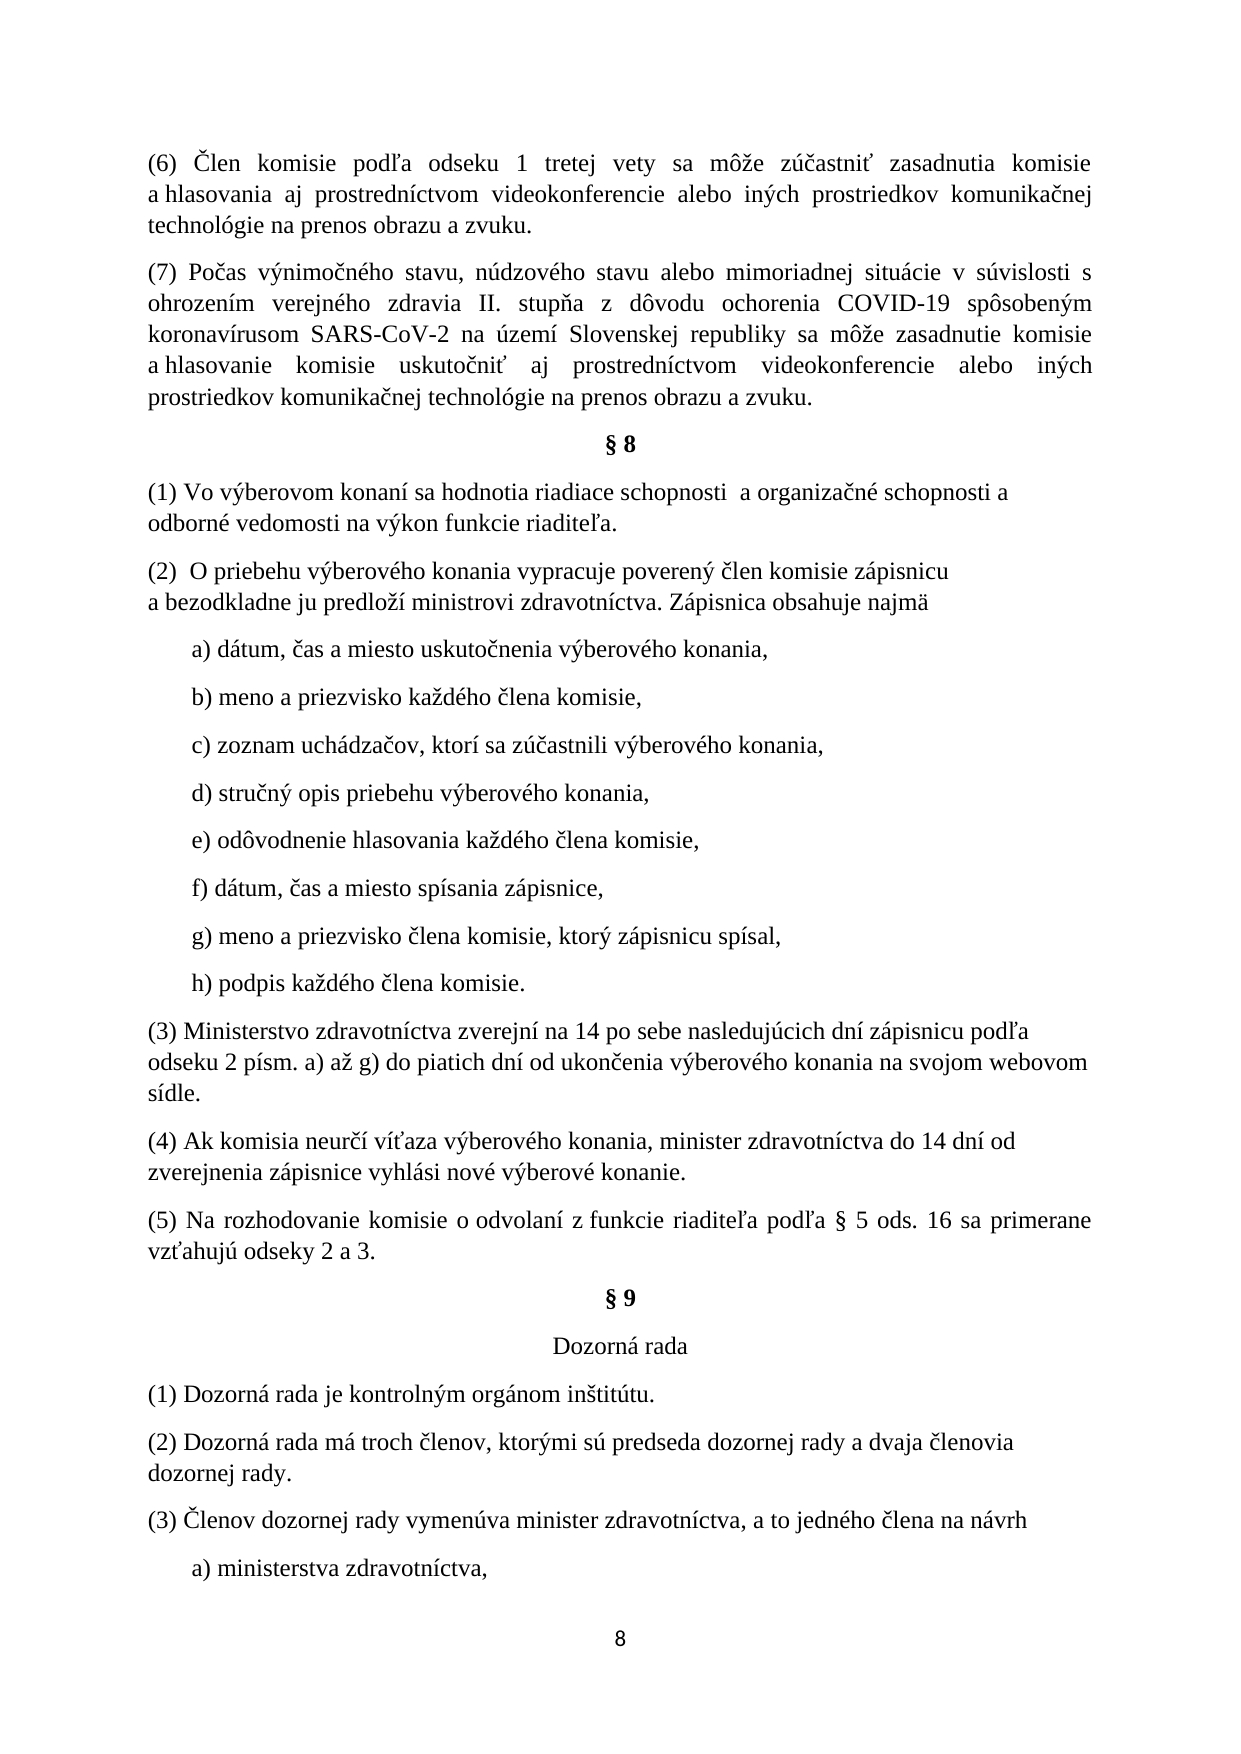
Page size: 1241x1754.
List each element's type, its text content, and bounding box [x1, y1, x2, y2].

text c) zoznam uchádzačov, ktorí sa zúčastnili výberového konania, [148, 730, 1093, 759]
text (3) Členov dozornej rady vymenúva minister zdravotníctva, a to jedného člena na návrh [148, 1505, 1093, 1534]
text Dozorná rada [148, 1331, 1093, 1360]
text g) meno a priezvisko člena komisie, ktorý zápisnicu spísal, [148, 921, 1093, 949]
text b) meno a priezvisko každého člena komisie, [148, 682, 1093, 711]
text (1) Dozorná rada je kontrolným orgánom inštitútu. [148, 1379, 1093, 1408]
text § 9 [148, 1283, 1093, 1312]
text (7) Počas výnimočného stavu, núdzového stavu alebo mimoriadnej situácie v súvislosti s ohrozením verejného zdravia II. stupňa z dôvodu ochorenia COVID-19 spôsobeným koronavírusom SARS-CoV-2 na území Slovenskej republiky sa môže zasadnutie komisie a hlasovanie komisie uskutočniť aj prostredníctvom videokonferencie alebo iných prostriedkov komunikačnej technológie na prenos obrazu a zvuku. [148, 257, 1093, 410]
text (2) Dozorná rada má troch členov, ktorými sú predseda dozornej rady a dvaja členovia dozornej rady. [148, 1427, 1093, 1486]
text (3) Ministerstvo zdravotníctva zverejní na 14 po sebe nasledujúcich dní zápisnicu podľa odseku 2 písm. a) až g) do piatich dní od ukončenia výberového konania na svojom webovom sídle. [148, 1016, 1093, 1107]
text (4) Ak komisia neurčí víťaza výberového konania, minister zdravotníctva do 14 dní od zverejnenia zápisnice vyhlási nové výberové konanie. [148, 1126, 1093, 1186]
text § 8 [148, 429, 1093, 458]
text h) podpis každého člena komisie. [148, 968, 1093, 997]
text f) dátum, čas a miesto spísania zápisnice, [148, 873, 1093, 902]
text e) odôvodnenie hlasovania každého člena komisie, [191, 825, 1093, 854]
text (6) Člen komisie podľa odseku 1 tretej vety sa môže zúčastniť zasadnutia komisie a hlasovania aj prostredníctvom videokonferencie alebo iných prostriedkov komunikačnej technológie na prenos obrazu a zvuku. [148, 148, 1093, 238]
text (1) Vo výberovom konaní sa hodnotia riadiace schopnosti a organizačné schopnosti a odborné vedomosti na výkon funkcie riaditeľa. [148, 477, 1093, 537]
text a) dátum, čas a miesto uskutočnenia výberového konania, [148, 634, 1093, 663]
text (2) O priebehu výberového konania vypracuje poverený člen komisie zápisnicu a bezodkladne ju predloží ministrovi zdravotníctva. Zápisnica obsahuje najmä [148, 556, 1093, 616]
text a) ministerstva zdravotníctva, [191, 1553, 1093, 1582]
text (5) Na rozhodovanie komisie o odvolaní z funkcie riaditeľa podľa § 5 ods. 16 sa primerane vzťahujú odseky 2 a 3. [148, 1205, 1093, 1264]
text d) stručný opis priebehu výberového konania, [148, 778, 1093, 806]
